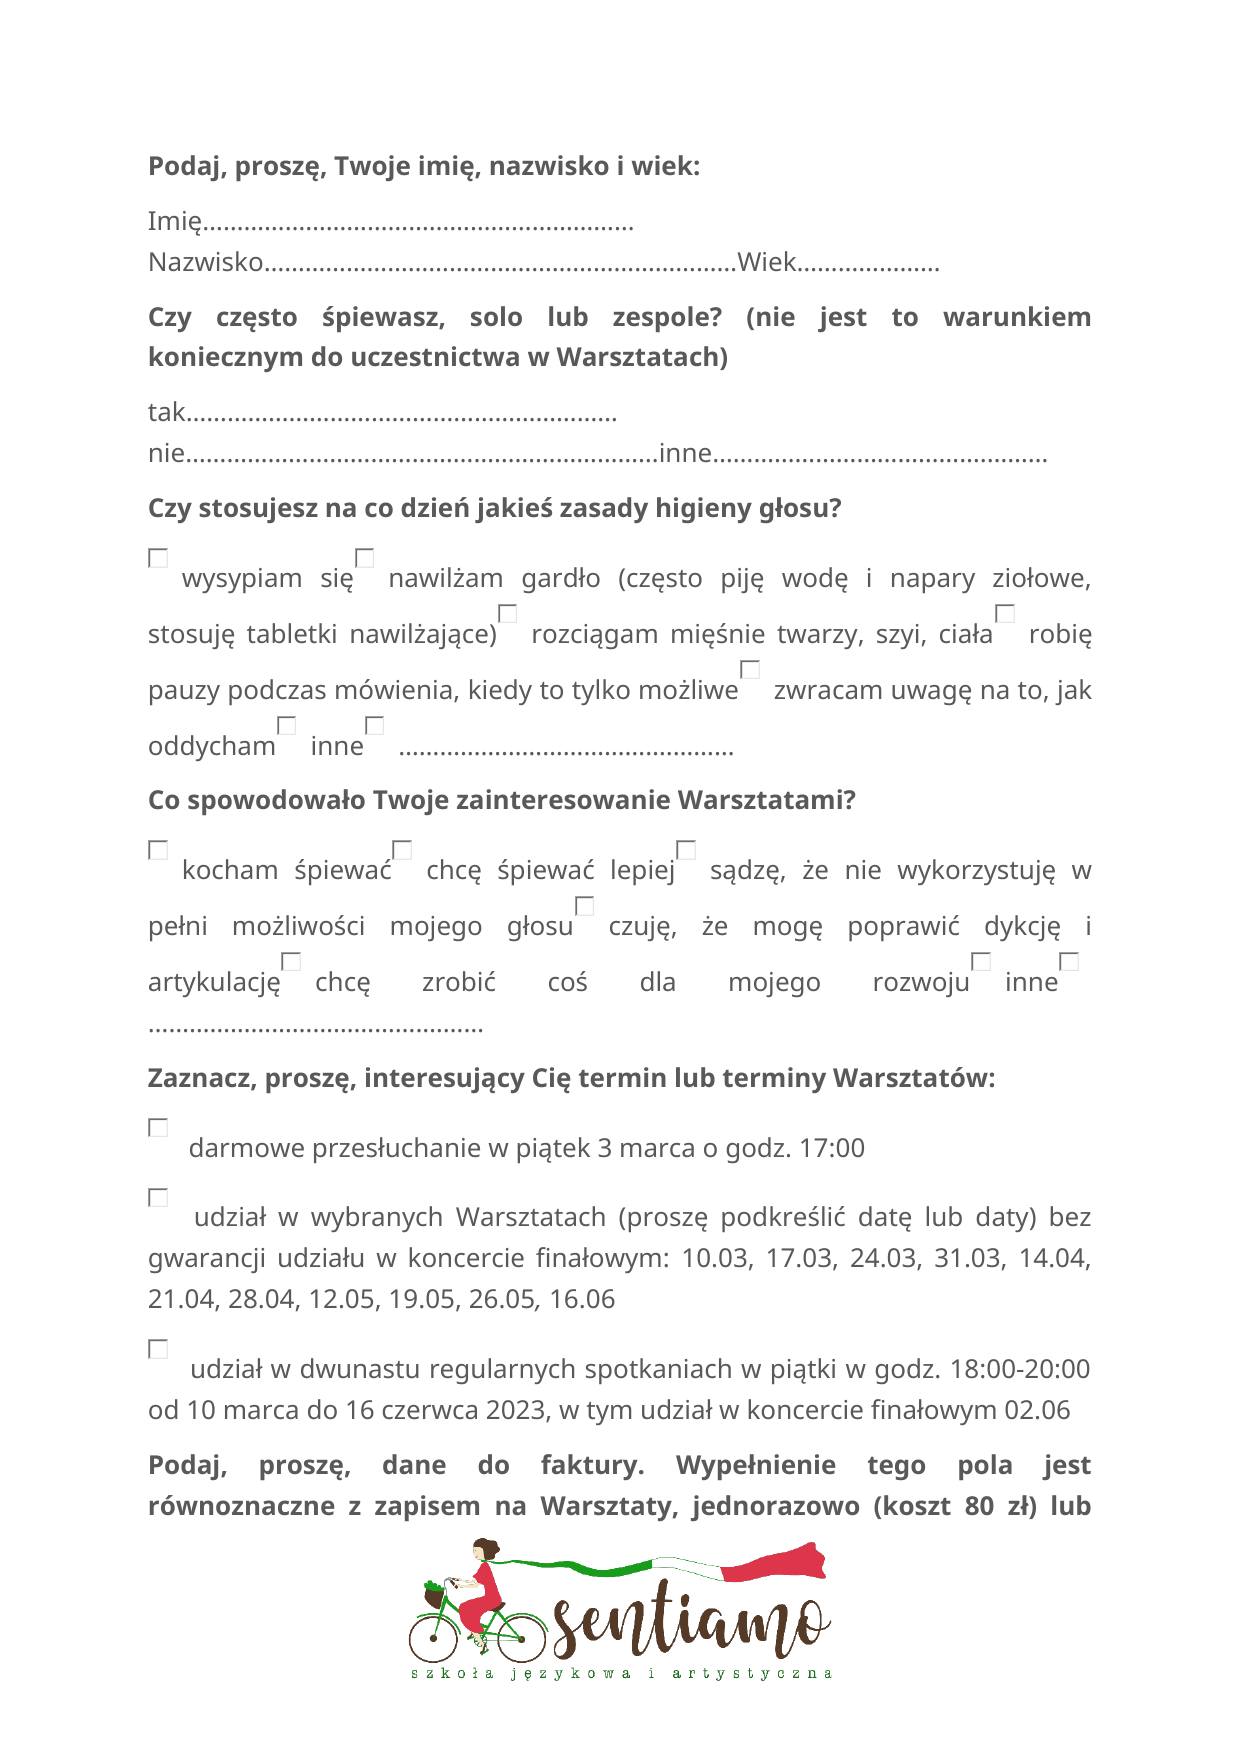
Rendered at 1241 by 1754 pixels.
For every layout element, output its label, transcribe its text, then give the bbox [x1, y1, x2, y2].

text Czy stosujesz na co dzień jakieś zasady higieny głosu? [148, 490, 1093, 525]
text tak………………………………………………………nie……………………………………………………………inne………………………………….……… [148, 394, 1093, 470]
text Co spowodowało Twoje zainteresowanie Warsztatami? [148, 782, 1093, 817]
text udział w wybranych Warsztatach (proszę podkreślić datę lub daty) bez gwarancji udziału w koncercie finałowym: 10.03, 17.03, 24.03, 31.03, 14.04, 21.04, 28.04, 12.05, 19.05, 26.05, 16.06 [148, 1184, 1093, 1316]
text Podaj, proszę, Twoje imię, nazwisko i wiek: [148, 148, 1093, 183]
text Zaznacz, proszę, interesujący Cię termin lub terminy Warsztatów: [148, 1059, 1093, 1095]
picture [408, 1538, 832, 1681]
text udział w dwunastu regularnych spotkaniach w piątki w godz. 18:00-20:00 od 10 marca do 16 czerwca 2023, w tym udział w koncercie finałowym 02.06 [148, 1336, 1093, 1427]
text wysypiam sięnawilżam gardło (często piję wodę i napary ziołowe, stosuję tabletki nawilżające)rozciągam mięśnie twarzy, szyi, ciałarobię pauzy podczas mówienia, kiedy to tylko możliwezwracam uwagę na to, jak oddychaminne………………………………….……… [148, 544, 1093, 763]
text Czy często śpiewasz, solo lub zespole? (nie jest to warunkiem koniecznym do uczestnictwa w Warsztatach) [148, 298, 1093, 374]
text kocham śpiewaćchcę śpiewać lepiejsądzę, że nie wykorzystuję w pełni możliwości mojego głosuczuję, że mogę poprawić dykcję i artykulacjęchcę zrobić coś dla mojego rozwojuinne………………………………….……… [148, 837, 1093, 1040]
text darmowe przesłuchanie w piątek 3 marca o godz. 17:00 [148, 1114, 1093, 1165]
text Imię………………………………………………………Nazwisko……………………………………………………………Wiek………………… [148, 202, 1093, 279]
